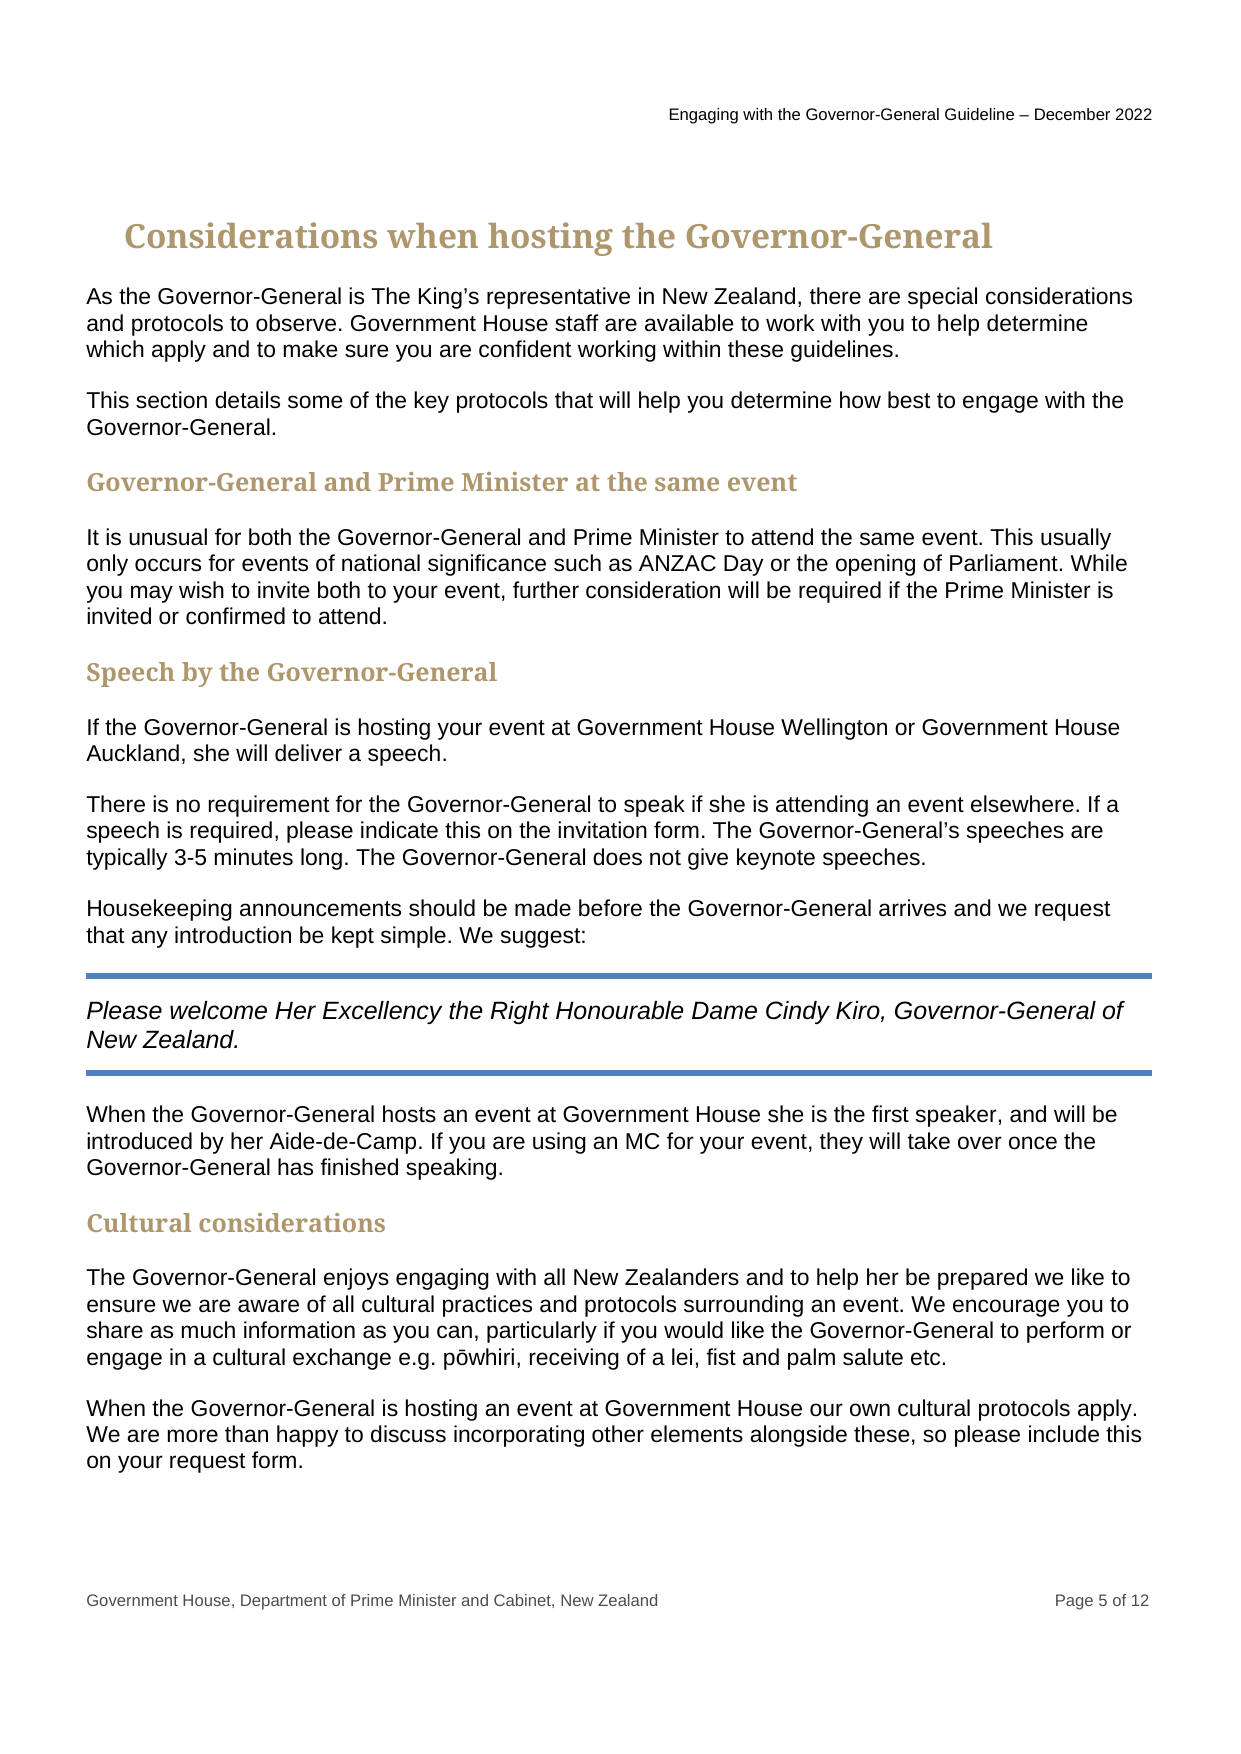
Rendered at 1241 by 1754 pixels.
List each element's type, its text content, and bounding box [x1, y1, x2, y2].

subtitle Governor-General and Prime Minister at the same event [86, 465, 1152, 499]
subtitle Cultural considerations [86, 1205, 1152, 1239]
text It is unusual for both the Governor-General and Prime Minister to attend the same event. This usually only occurs for events of national significance such as ANZAC Day or the opening of Parliament. While you may wish to invite both to your event, further consideration will be required if the Prime Minister is invited or confirmed to attend. [86, 524, 1152, 629]
subtitle Speech by the Governor-General [86, 654, 1152, 688]
text If the Governor-General is hosting your event at Government House Wellington or Government House Auckland, she will deliver a speech. [86, 713, 1152, 766]
text There is no requirement for the Governor-General to speak if she is attending an event elsewhere. If a speech is required, please indicate this on the invitation form. The Governor-General’s speeches are typically 3-5 minutes long. The Governor-General does not give keynote speeches. [86, 791, 1152, 870]
text Please welcome Her Excellency the Right Honourable Dame Cindy Kiro, Governor-General of New Zealand. [86, 979, 1152, 1070]
text When the Governor-General is hosting an event at Government House our own cultural protocols apply. We are more than happy to discuss incorporating other elements alongside these, so please include this on your request form. [86, 1395, 1152, 1474]
text As the Governor-General is The King’s representative in New Zealand, there are special considerations and protocols to observe. Government House staff are available to work with you to help determine which apply and to make sure you are confident working within these guidelines. [86, 283, 1152, 362]
text The Governor-General enjoys engaging with all New Zealanders and to help her be prepared we like to ensure we are aware of all cultural practices and protocols surrounding an event. We encourage you to share as much information as you can, particularly if you would like the Governor-General to perform or engage in a cultural exchange e.g. pōwhiri, receiving of a lei, fist and palm salute etc. [86, 1264, 1152, 1370]
subtitle Considerations when hosting the Governor-General [123, 213, 1152, 258]
text This section details some of the key protocols that will help you determine how best to engage with the Governor-General. [86, 387, 1152, 440]
text When the Governor-General hosts an event at Government House she is the first speaker, and will be introduced by her Aide-de-Camp. If you are using an MC for your event, they will take over once the Governor-General has finished speaking. [86, 1101, 1152, 1180]
text Housekeeping announcements should be made before the Governor-General arrives and we request that any introduction be kept simple. We suggest: [86, 895, 1152, 948]
